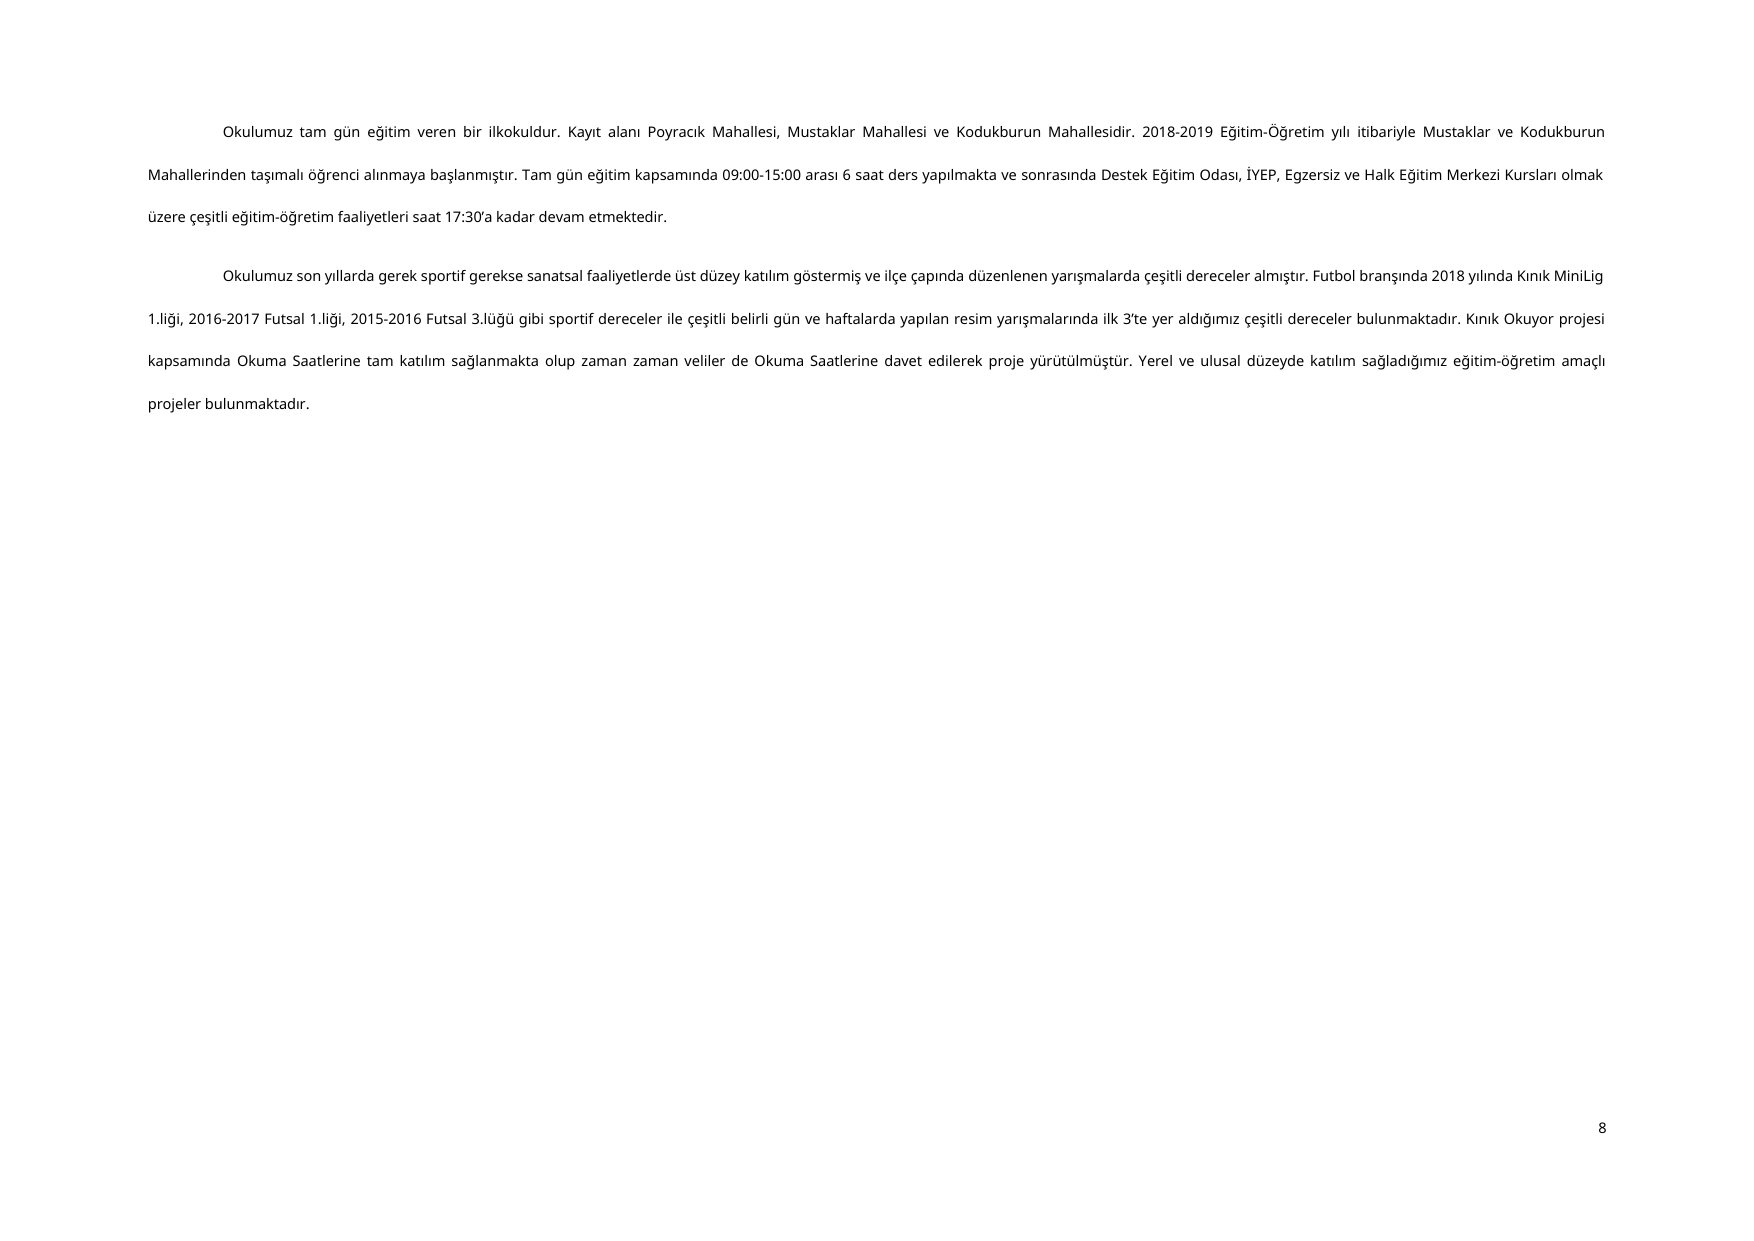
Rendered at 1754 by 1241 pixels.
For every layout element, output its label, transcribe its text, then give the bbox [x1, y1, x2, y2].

text Okulumuz son yıllarda gerek sportif gerekse sanatsal faaliyetlerde üst düzey katılım göstermiş ve ilçe çapında düzenlenen yarışmalarda çeşitli dereceler almıştır. Futbol branşında 2018 yılında Kınık MiniLig 1.liği, 2016-2017 Futsal 1.liği, 2015-2016 Futsal 3.lüğü gibi sportif dereceler ile çeşitli belirli gün ve haftalarda yapılan resim yarışmalarında ilk 3’te yer aldığımız çeşitli dereceler bulunmaktadır. Kınık Okuyor projesi kapsamında Okuma Saatlerine tam katılım sağlanmakta olup zaman zaman veliler de Okuma Saatlerine davet edilerek proje yürütülmüştür. Yerel ve ulusal düzeyde katılım sağladığımız eğitim-öğretim amaçlı projeler bulunmaktadır. [148, 252, 1606, 413]
text Okulumuz tam gün eğitim veren bir ilkokuldur. Kayıt alanı Poyracık Mahallesi, Mustaklar Mahallesi ve Kodukburun Mahallesidir. 2018-2019 Eğitim-Öğretim yılı itibariyle Mustaklar ve Kodukburun Mahallerinden taşımalı öğrenci alınmaya başlanmıştır. Tam gün eğitim kapsamında 09:00-15:00 arası 6 saat ders yapılmakta ve sonrasında Destek Eğitim Odası, İYEP, Egzersiz ve Halk Eğitim Merkezi Kursları olmak üzere çeşitli eğitim-öğretim faaliyetleri saat 17:30’a kadar devam etmektedir. [148, 108, 1606, 227]
